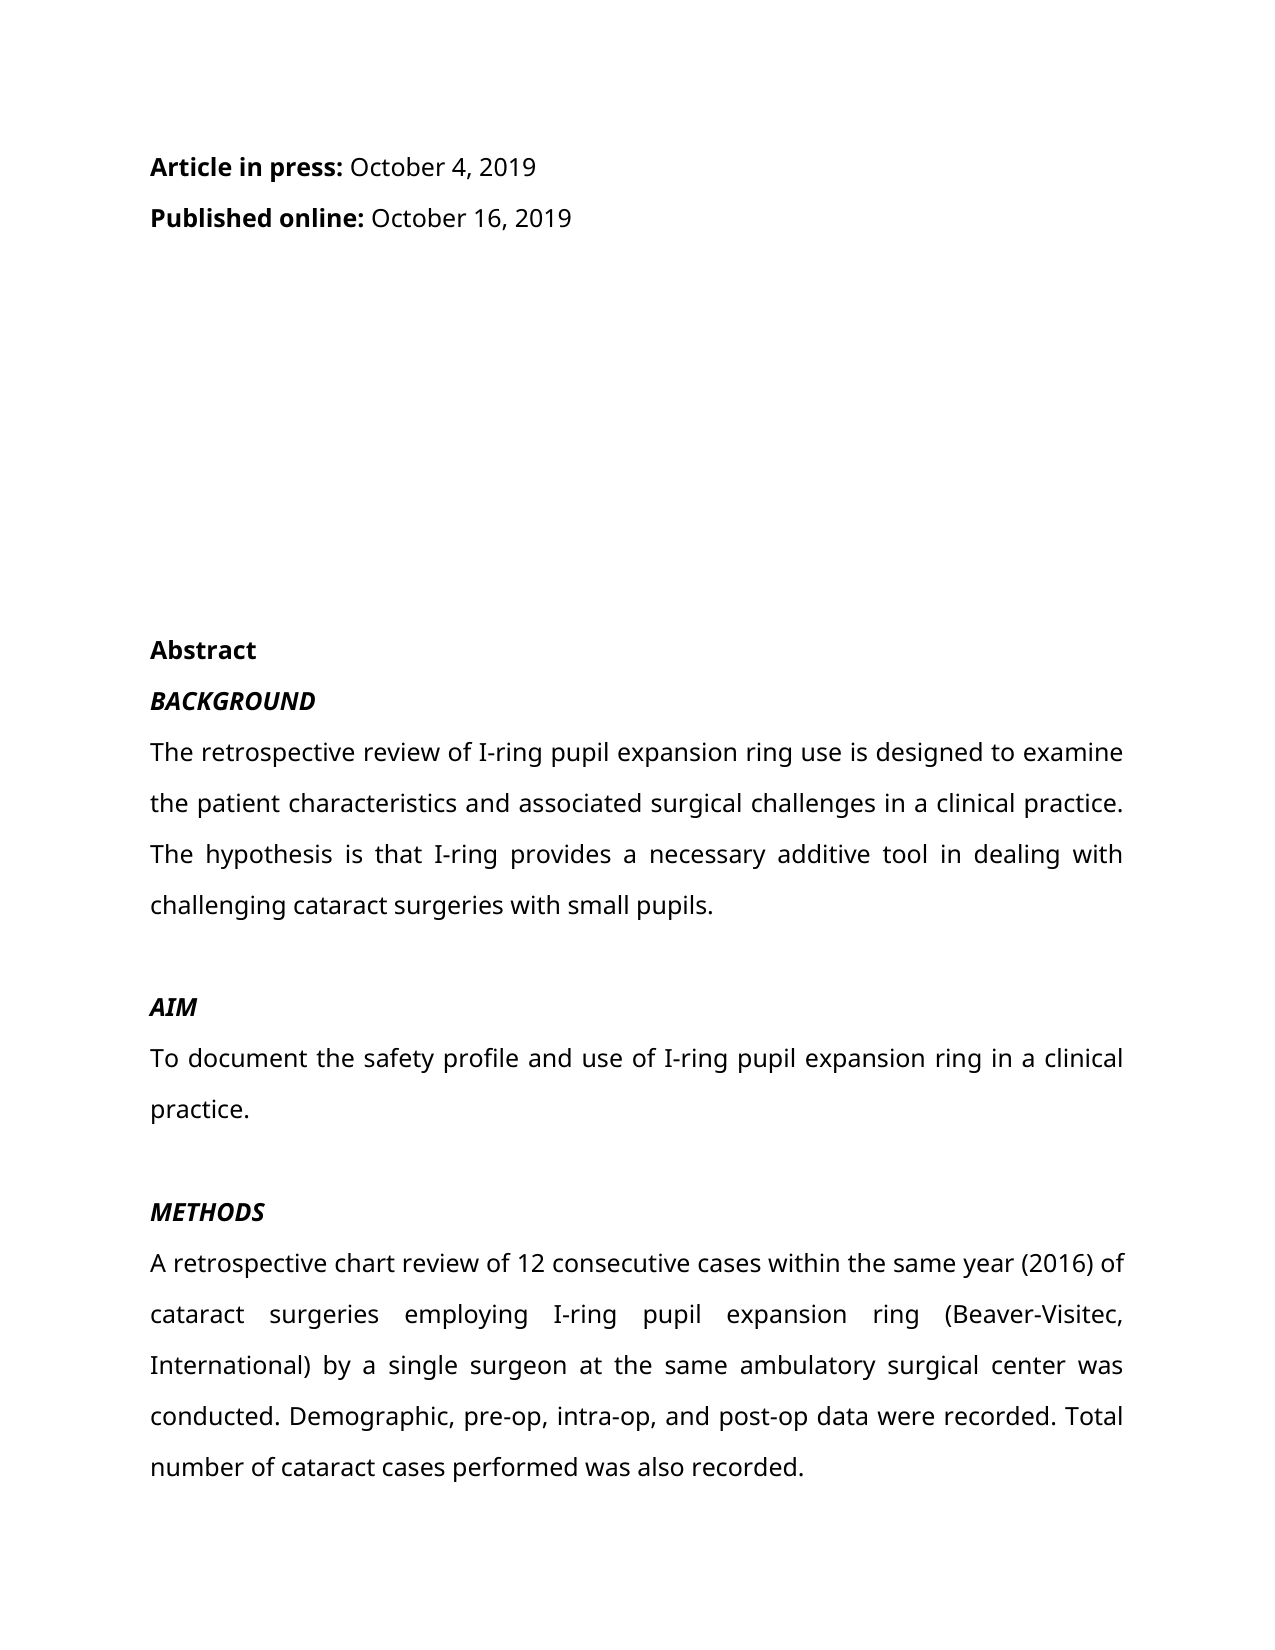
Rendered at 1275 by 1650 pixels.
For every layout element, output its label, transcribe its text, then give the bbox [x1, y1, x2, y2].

text Article in press: October 4, 2019 [150, 150, 1125, 184]
text AIM [150, 990, 1125, 1024]
text To document the safety profile and use of I-ring pupil expansion ring in a clinical practice. [150, 1041, 1125, 1126]
text The retrospective review of I-ring pupil expansion ring use is designed to examine the patient characteristics and associated surgical challenges in a clinical practice. The hypothesis is that I-ring provides a necessary additive tool in dealing with challenging cataract surgeries with small pupils. [150, 735, 1125, 922]
text Abstract [150, 633, 1125, 667]
text BACKGROUND [150, 684, 1125, 718]
text A retrospective chart review of 12 consecutive cases within the same year (2016) of cataract surgeries employing I-ring pupil expansion ring (Beaver-Visitec, International) by a single surgeon at the same ambulatory surgical center was conducted. Demographic, pre-op, intra-op, and post-op data were recorded. Total number of cataract cases performed was also recorded. [150, 1245, 1125, 1483]
text Methods [150, 1194, 1125, 1228]
text Published online: October 16, 2019 [150, 201, 1125, 235]
